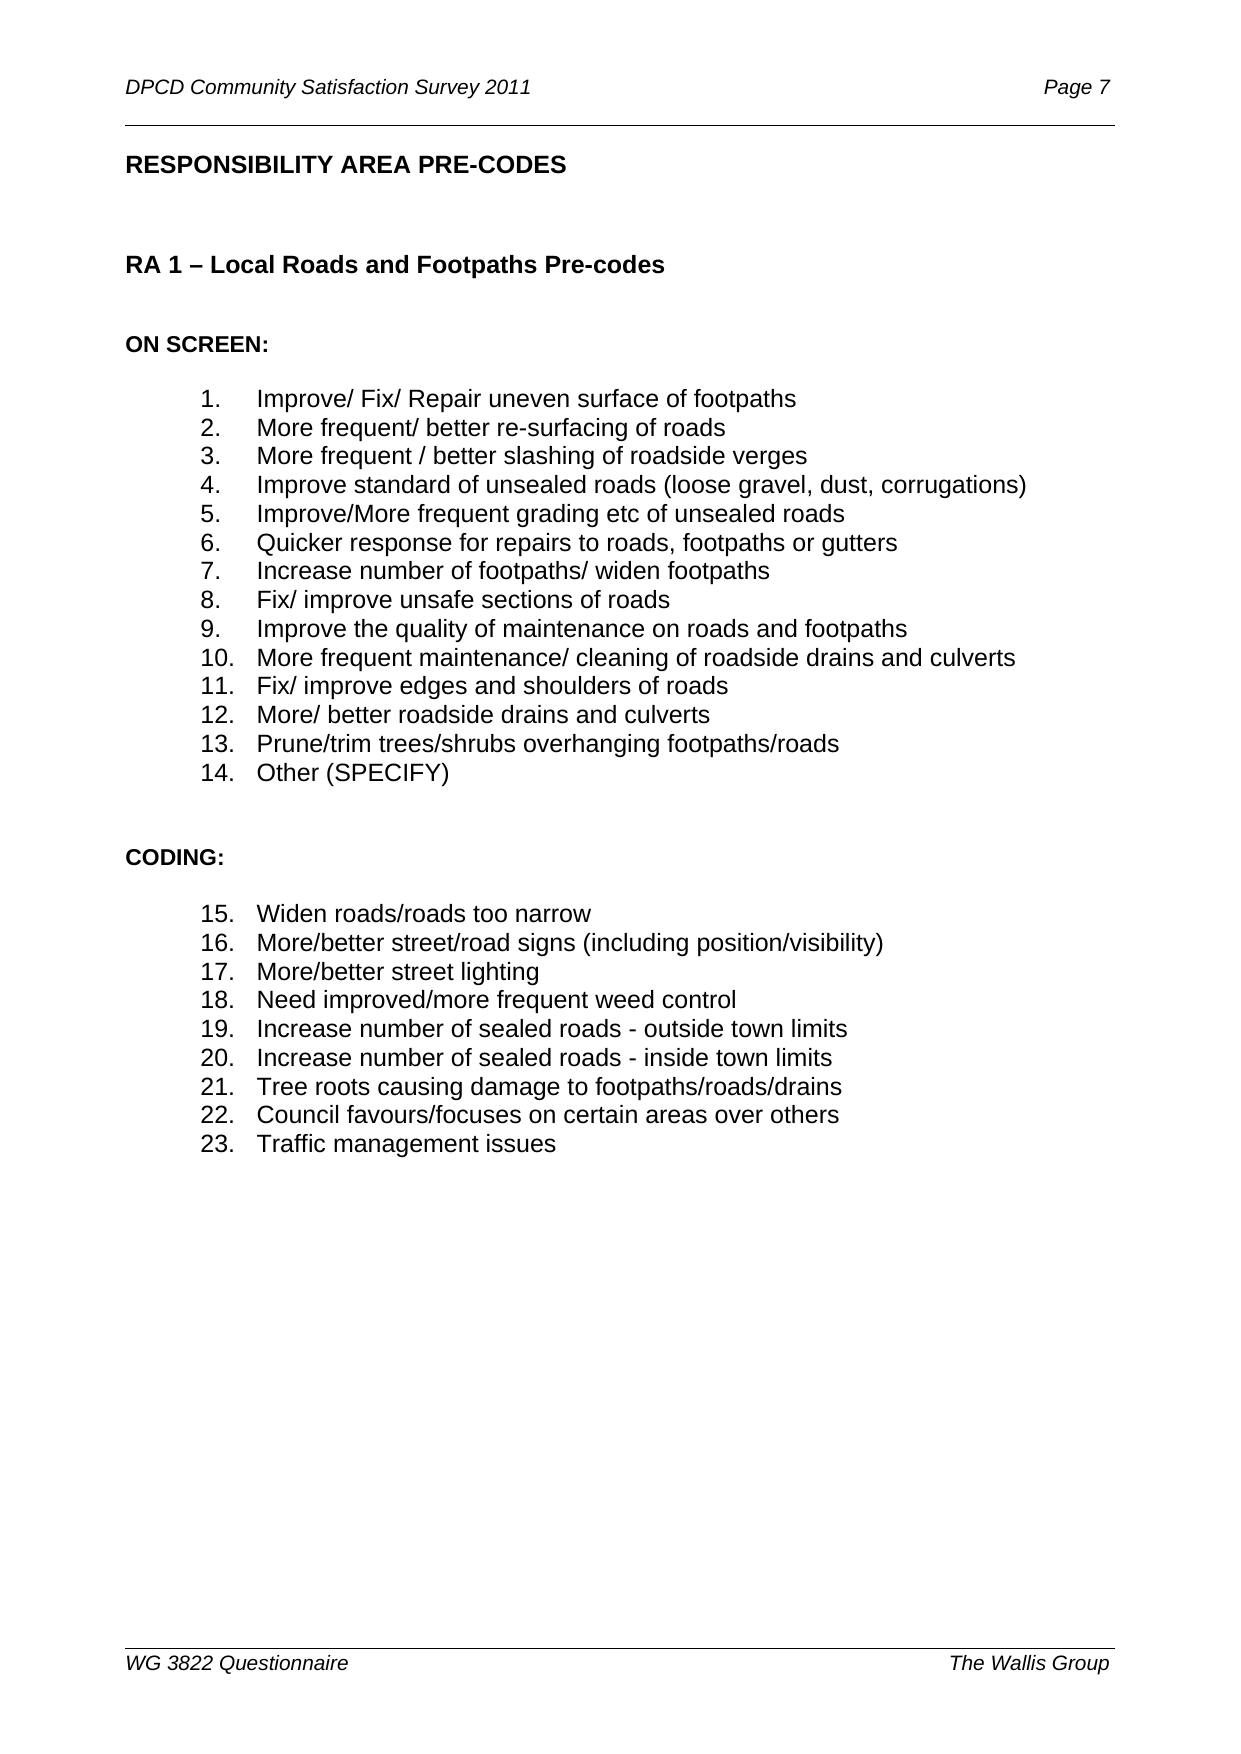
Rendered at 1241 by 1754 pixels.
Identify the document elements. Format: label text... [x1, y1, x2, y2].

list Fix/ improve edges and shoulders of roads [200, 671, 1115, 700]
list More frequent maintenance/ cleaning of roadside drains and culverts [200, 643, 1115, 671]
list Increase number of footpaths/ widen footpaths [200, 556, 1115, 585]
text RA 1 – Local Roads and Footpaths Pre-codes [125, 250, 1115, 278]
list Traffic management issues [200, 1129, 1115, 1158]
list More/ better roadside drains and culverts [200, 700, 1115, 729]
list Fix/ improve unsafe sections of roads [200, 585, 1115, 614]
list Quicker response for repairs to roads, footpaths or gutters [200, 528, 1115, 556]
list Improve the quality of maintenance on roads and footpaths [200, 614, 1115, 643]
list More/better street/road signs (including position/visibility) [200, 928, 1115, 956]
list Other (SPECIFY) [200, 758, 1115, 786]
list Improve/More frequent grading etc of unsealed roads [200, 499, 1115, 528]
list Council favours/focuses on certain areas over others [200, 1100, 1115, 1129]
text ON SCREEN: [125, 331, 1115, 357]
list More frequent / better slashing of roadside verges [200, 441, 1115, 470]
list Need improved/more frequent weed control [200, 985, 1115, 1014]
list Improve standard of unsealed roads (loose gravel, dust, corrugations) [200, 470, 1115, 499]
list Widen roads/roads too narrow [200, 899, 1115, 928]
list Increase number of sealed roads - outside town limits [200, 1014, 1115, 1043]
list Prune/trim trees/shrubs overhanging footpaths/roads [200, 729, 1115, 758]
list More frequent/ better re-surfacing of roads [200, 413, 1115, 441]
list Tree roots causing damage to footpaths/roads/drains [200, 1071, 1115, 1100]
text CODING: [125, 844, 1115, 870]
list Improve/ Fix/ Repair uneven surface of footpaths [200, 384, 1115, 413]
list More/better street lighting [200, 956, 1115, 985]
list Increase number of sealed roads - inside town limits [200, 1043, 1115, 1071]
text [125, 150, 1115, 179]
